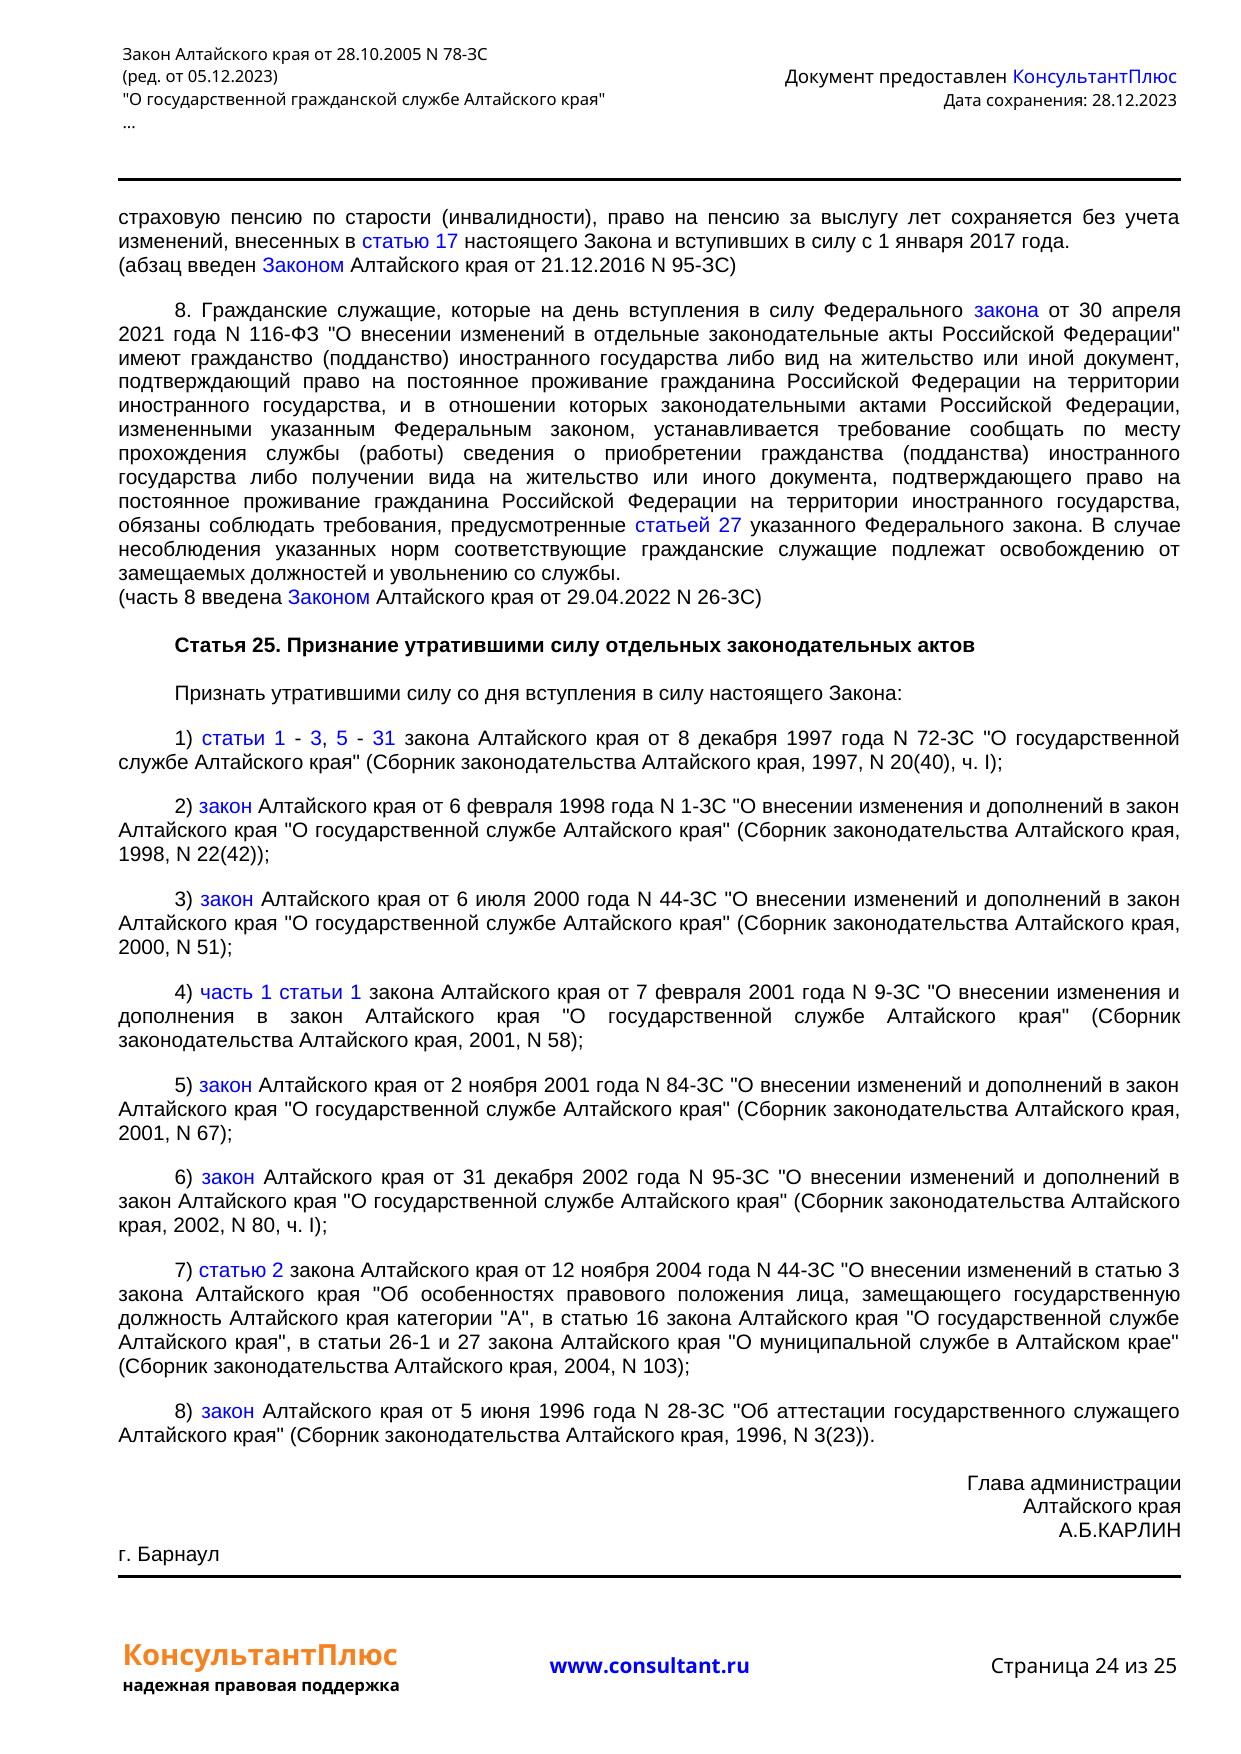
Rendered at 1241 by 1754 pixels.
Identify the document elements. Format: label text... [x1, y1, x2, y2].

text (часть 8 введена Законом Алтайского края от 29.04.2022 N 26-ЗС) [118, 585, 1181, 609]
text 1) статьи 1 - 3, 5 - 31 закона Алтайского края от 8 декабря 1997 года N 72-ЗС "О государственной службе Алтайского края" (Сборник законодательства Алтайского края, 1997, N 20(40), ч. I); [118, 726, 1181, 773]
text 8) закон Алтайского края от 5 июня 1996 года N 28-ЗС "Об аттестации государственного служащего Алтайского края" (Сборник законодательства Алтайского края, 1996, N 3(23)). [118, 1398, 1181, 1446]
text 7) статью 2 закона Алтайского края от 12 ноября 2004 года N 44-ЗС "О внесении изменений в статью 3 закона Алтайского края "Об особенностях правового положения лица, замещающего государственную должность Алтайского края категории "А", в статью 16 закона Алтайского края "О государственной службе Алтайского края", в статьи 26-1 и 27 закона Алтайского края "О муниципальной службе в Алтайском крае" (Сборник законодательства Алтайского края, 2004, N 103); [118, 1258, 1181, 1378]
text А.Б.КАРЛИН [118, 1518, 1181, 1542]
text Глава администрации [118, 1470, 1181, 1494]
text (абзац введен Законом Алтайского края от 21.12.2016 N 95-ЗС) [118, 253, 1181, 277]
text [118, 205, 1181, 253]
title Статья 25. Признание утратившими силу отдельных законодательных актов [118, 633, 1181, 657]
text 8. Гражданские служащие, которые на день вступления в силу Федерального закона от 30 апреля 2021 года N 116-ФЗ "О внесении изменений в отдельные законодательные акты Российской Федерации" имеют гражданство (подданство) иностранного государства либо вид на жительство или иной документ, подтверждающий право на постоянное проживание гражданина Российской Федерации на территории иностранного государства, и в отношении которых законодательными актами Российской Федерации, измененными указанным Федеральным законом, устанавливается требование сообщать по месту прохождения службы (работы) сведения о приобретении гражданства (подданства) иностранного государства либо получении вида на жительство или иного документа, подтверждающего право на постоянное проживание гражданина Российской Федерации на территории иностранного государства, обязаны соблюдать требования, предусмотренные статьей 27 указанного Федерального закона. В случае несоблюдения указанных норм соответствующие гражданские служащие подлежат освобождению от замещаемых должностей и увольнению со службы. [118, 297, 1181, 585]
text 4) часть 1 статьи 1 закона Алтайского края от 7 февраля 2001 года N 9-ЗС "О внесении изменения и дополнения в закон Алтайского края "О государственной службе Алтайского края" (Сборник законодательства Алтайского края, 2001, N 58); [118, 980, 1181, 1052]
text 5) закон Алтайского края от 2 ноября 2001 года N 84-ЗС "О внесении изменений и дополнений в закон Алтайского края "О государственной службе Алтайского края" (Сборник законодательства Алтайского края, 2001, N 67); [118, 1072, 1181, 1144]
text 3) закон Алтайского края от 6 июля 2000 года N 44-ЗС "О внесении изменений и дополнений в закон Алтайского края "О государственной службе Алтайского края" (Сборник законодательства Алтайского края, 2000, N 51); [118, 887, 1181, 959]
text Признать утратившими силу со дня вступления в силу настоящего Закона: [118, 681, 1181, 705]
text Алтайского края [118, 1494, 1181, 1518]
text 2) закон Алтайского края от 6 февраля 1998 года N 1-ЗС "О внесении изменения и дополнений в закон Алтайского края "О государственной службе Алтайского края" (Сборник законодательства Алтайского края, 1998, N 22(42)); [118, 794, 1181, 866]
text г. Барнаул [118, 1542, 1181, 1566]
text 6) закон Алтайского края от 31 декабря 2002 года N 95-ЗС "О внесении изменений и дополнений в закон Алтайского края "О государственной службе Алтайского края" (Сборник законодательства Алтайского края, 2002, N 80, ч. I); [118, 1165, 1181, 1237]
